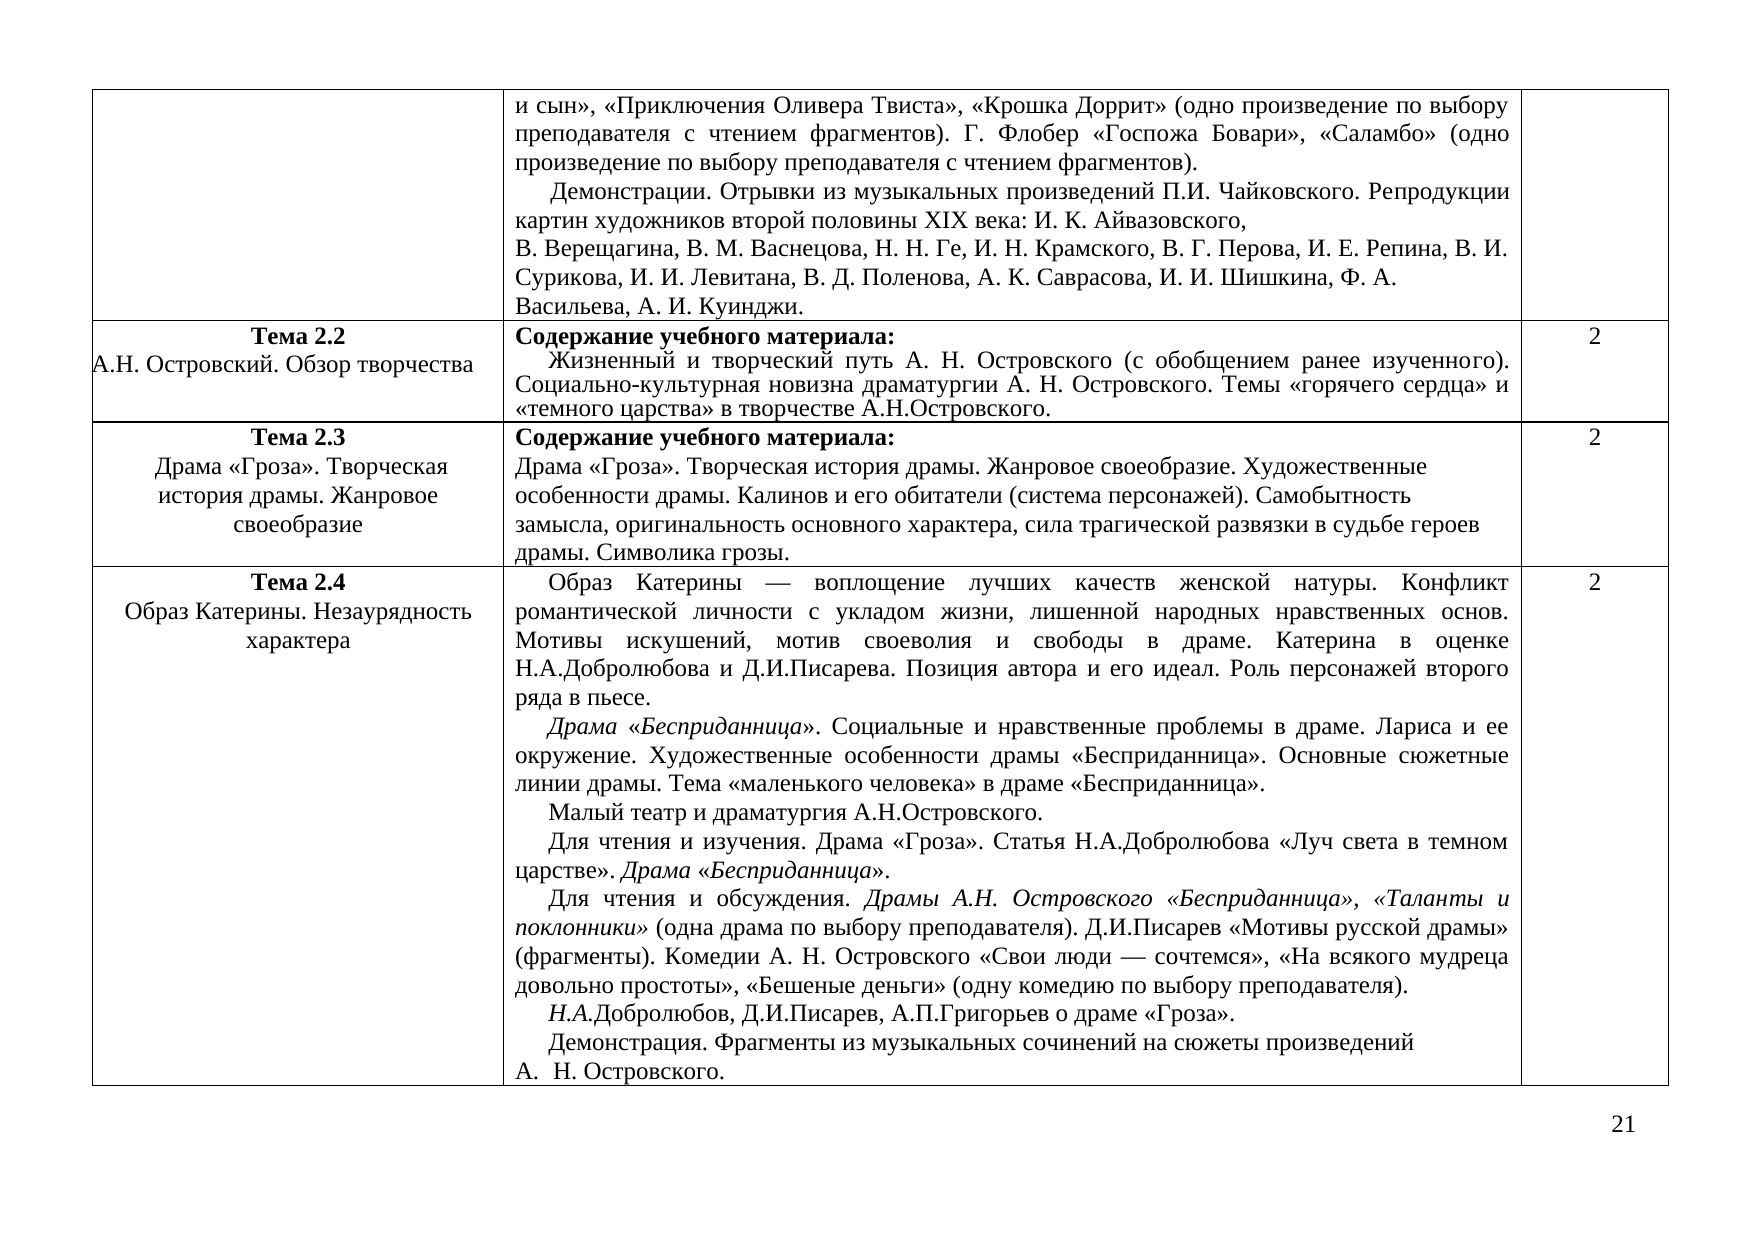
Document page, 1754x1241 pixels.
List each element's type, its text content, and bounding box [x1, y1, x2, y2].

table_cell 2 [1522, 321, 1668, 421]
table_cell 2 [1522, 567, 1668, 1085]
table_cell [504, 567, 1521, 1085]
table_cell Тема 2.3 Драма «Гроза». Творческая история драмы. Жанровое своеобразие [93, 423, 503, 566]
table_cell Содержание учебного материала: Жизненный и творческий путь А. Н. Островского (с обобщением ранее изученного). Социально-культурная новизна драматургии А. Н. Островского. Темы «горячего сердца» и «темного царства» в творчестве А.Н.Островского. [504, 321, 1521, 421]
table_cell Содержание учебного материала: Драма «Гроза». Творческая история драмы. Жанровое своеобразие. Художественные особенности драмы. Калинов и его обитатели (система персонажей). Самобытность замысла, оригинальность основного характера, сила трагической развязки в судьбе героев драмы. Символика грозы. [504, 423, 1521, 566]
table_cell 1 [1522, 90, 1668, 320]
table_cell 2 [1522, 423, 1668, 566]
table_cell Тема 2.2 А.Н. Островский. Обзор творчества [93, 321, 503, 421]
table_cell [93, 567, 503, 1085]
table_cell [93, 90, 503, 320]
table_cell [504, 90, 1521, 320]
